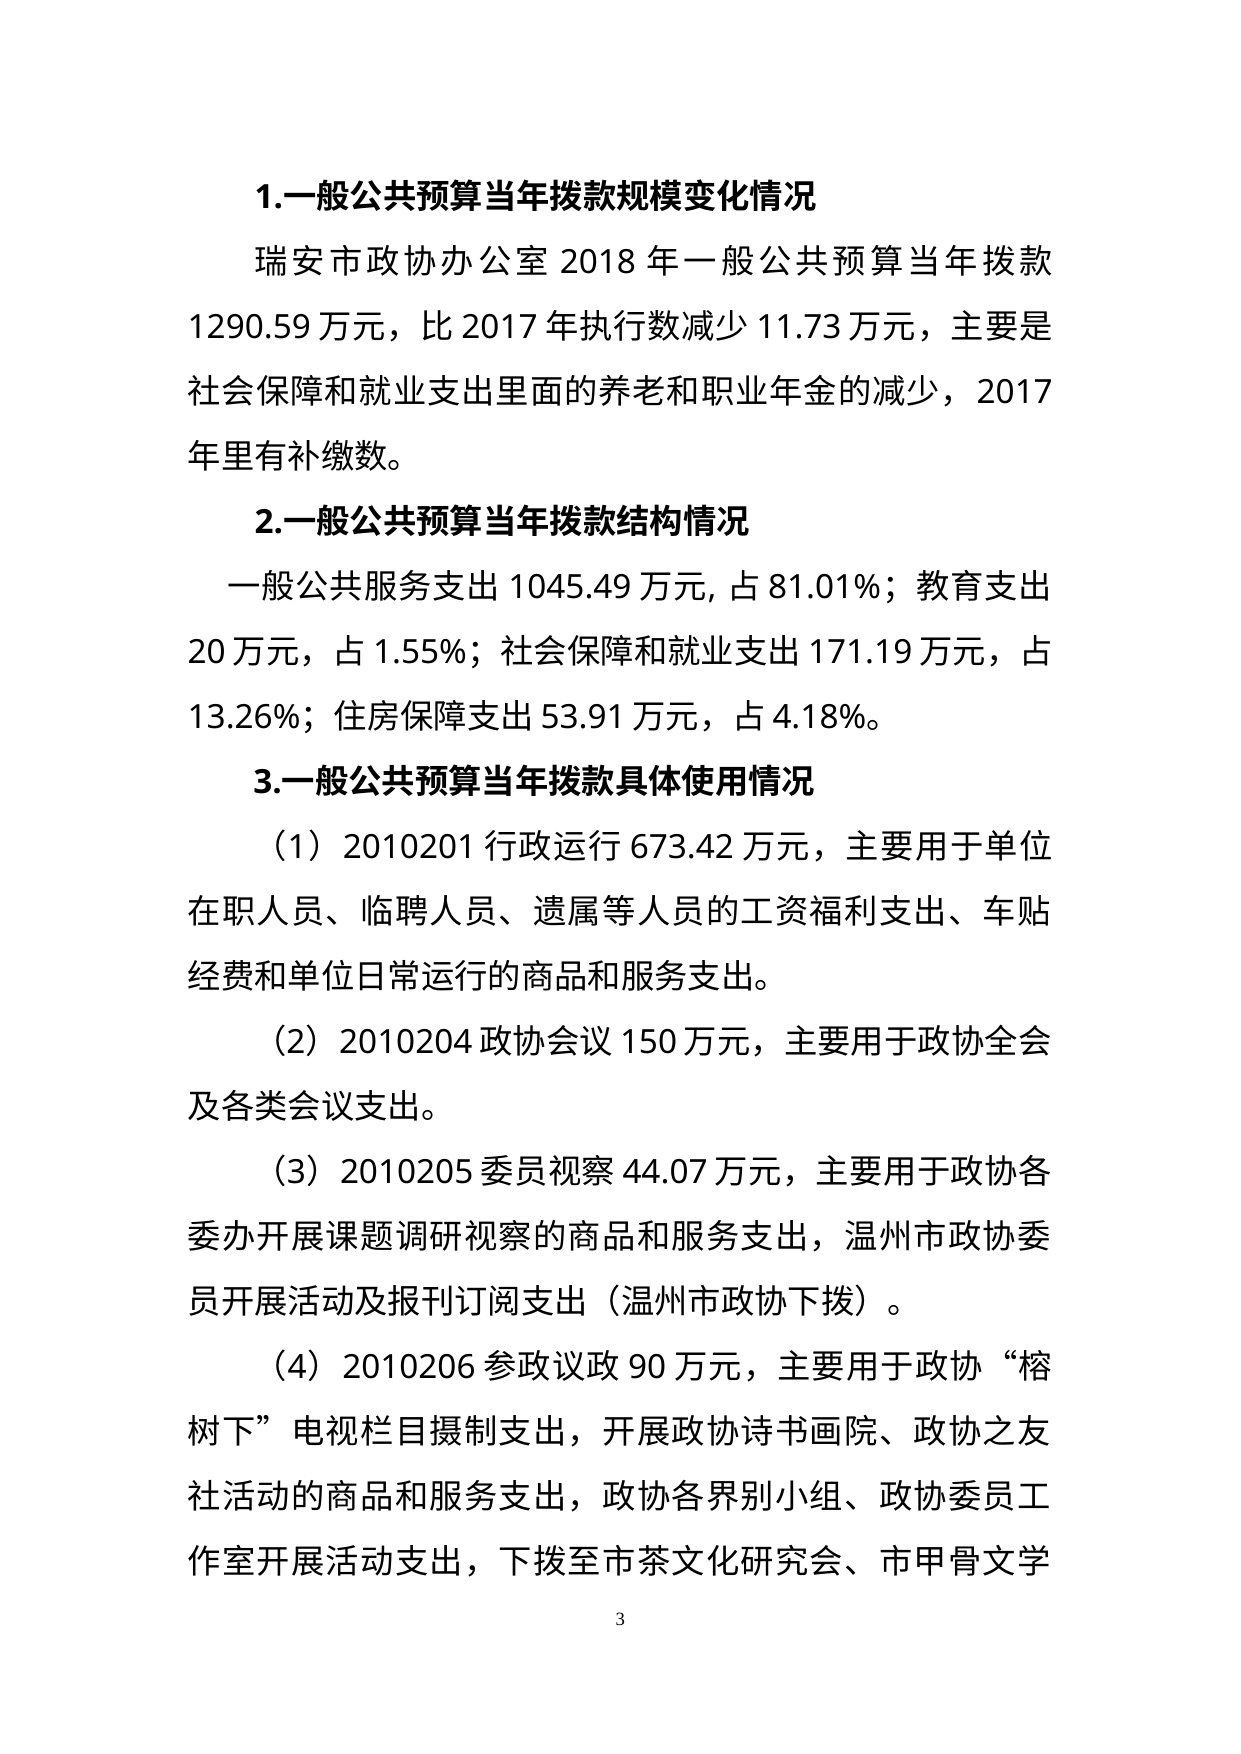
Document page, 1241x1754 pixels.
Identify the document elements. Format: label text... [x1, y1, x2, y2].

text （3）2010205委员视察44.07万元，主要用于政协各委办开展课题调研视察的商品和服务支出，温州市政协委员开展活动及报刊订阅支出（温州市政协下拨）。 [187, 1137, 1053, 1332]
text 瑞安市政协办公室2018年一般公共预算当年拨款1290.59万元，比2017年执行数减少11.73万元，主要是社会保障和就业支出里面的养老和职业年金的减少，2017年里有补缴数。 [187, 227, 1053, 487]
text （2）2010204政协会议150万元，主要用于政协全会及各类会议支出。 [187, 1007, 1053, 1137]
text 1.一般公共预算当年拨款规模变化情况 [187, 162, 1053, 227]
text （1）2010201行政运行673.42万元，主要用于单位在职人员、临聘人员、遗属等人员的工资福利支出、车贴经费和单位日常运行的商品和服务支出。 [187, 812, 1053, 1007]
text 3.一般公共预算当年拨款具体使用情况 [187, 747, 1053, 812]
text 一般公共服务支出1045.49万元, 占81.01%；教育支出20万元，占1.55%；社会保障和就业支出171.19万元，占13.26%；住房保障支出53.91万元，占4.18%。 [187, 552, 1053, 747]
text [187, 1332, 1053, 1592]
text 2.一般公共预算当年拨款结构情况 [187, 487, 1053, 552]
